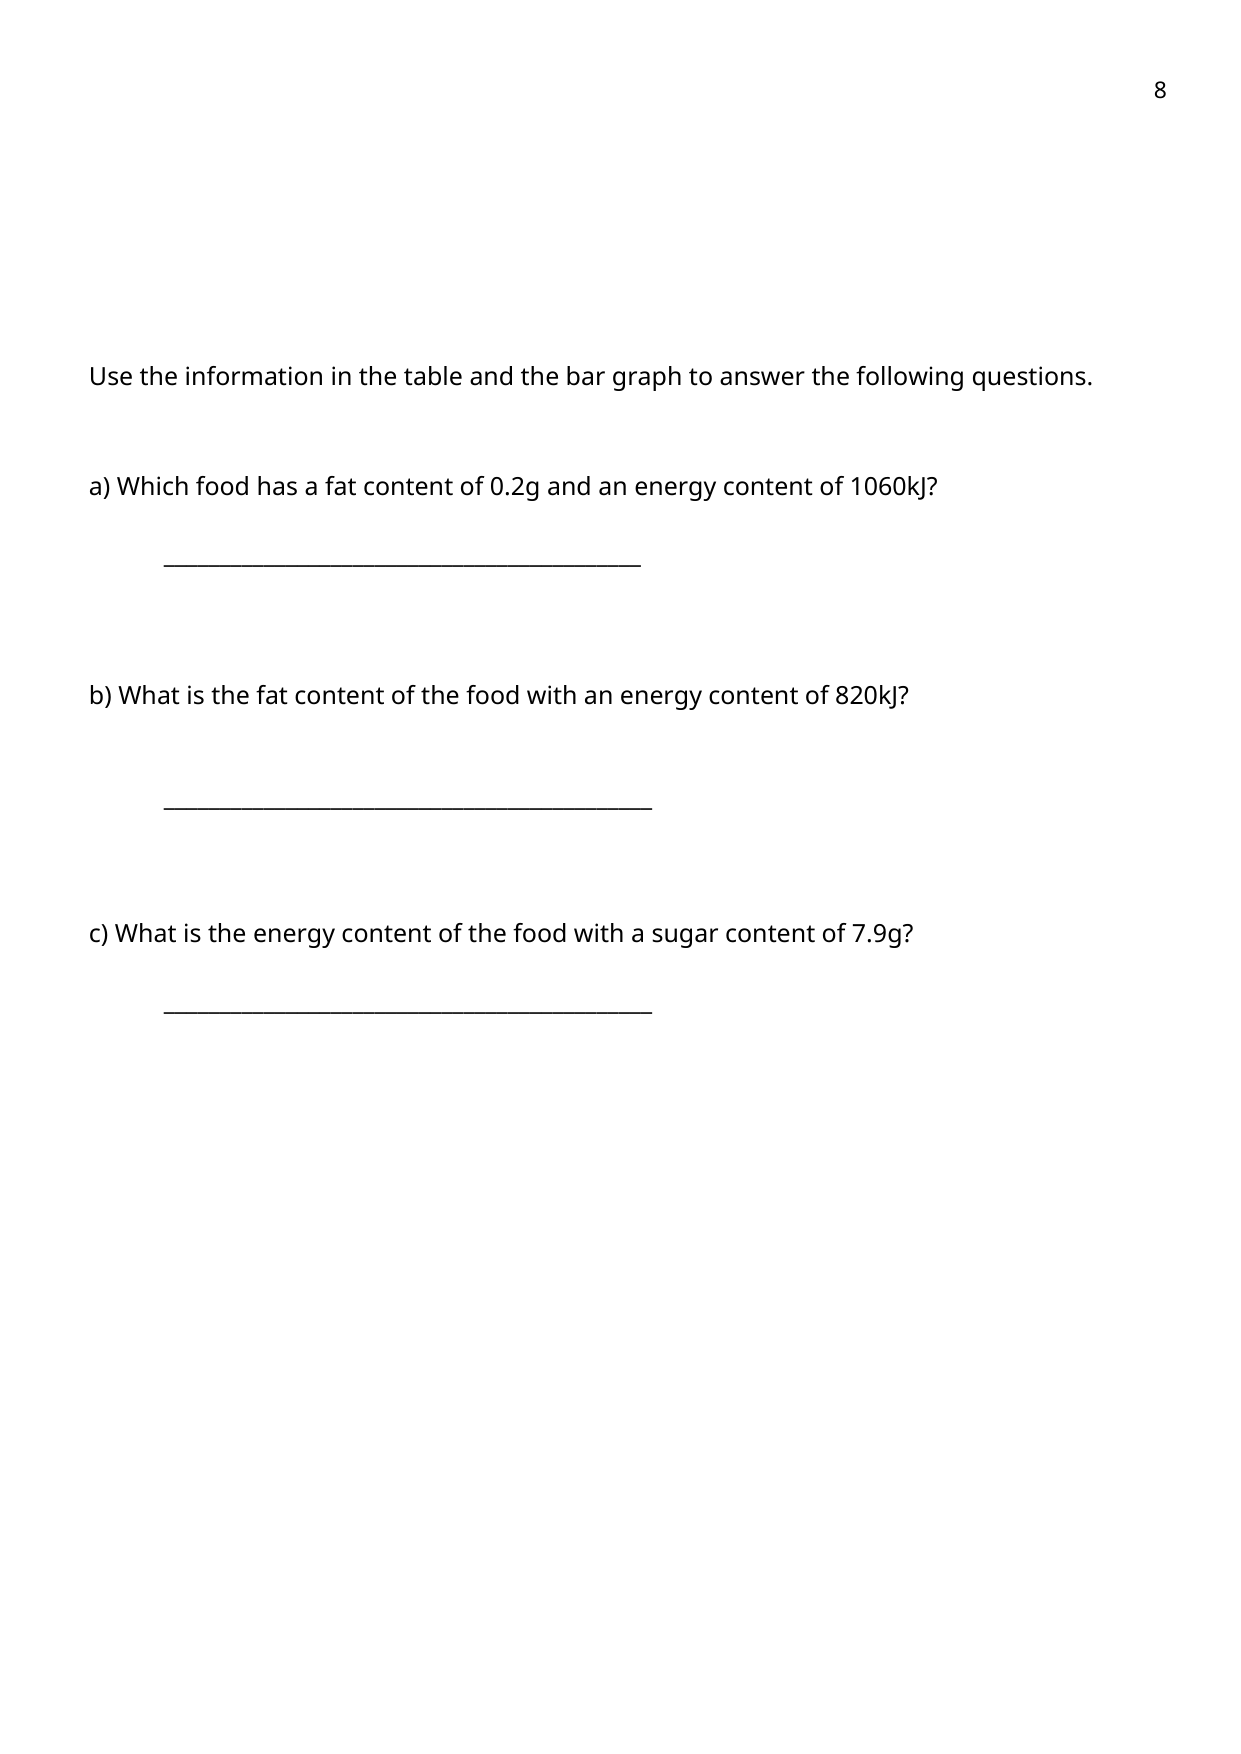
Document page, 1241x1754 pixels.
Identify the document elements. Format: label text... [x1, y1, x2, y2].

text b) What is the fat content of the food with an energy content of 820kJ? ____________________________________________ c) What is the energy content of the food with a sugar content of 7.9g? ____________________________________________ [89, 677, 1167, 1018]
text Use the information in the table and the bar graph to answer the following questions. [89, 358, 1167, 392]
text a) Which food has a fat content of 0.2g and an energy content of 1060kJ? ___________________________________________ [89, 468, 1167, 602]
